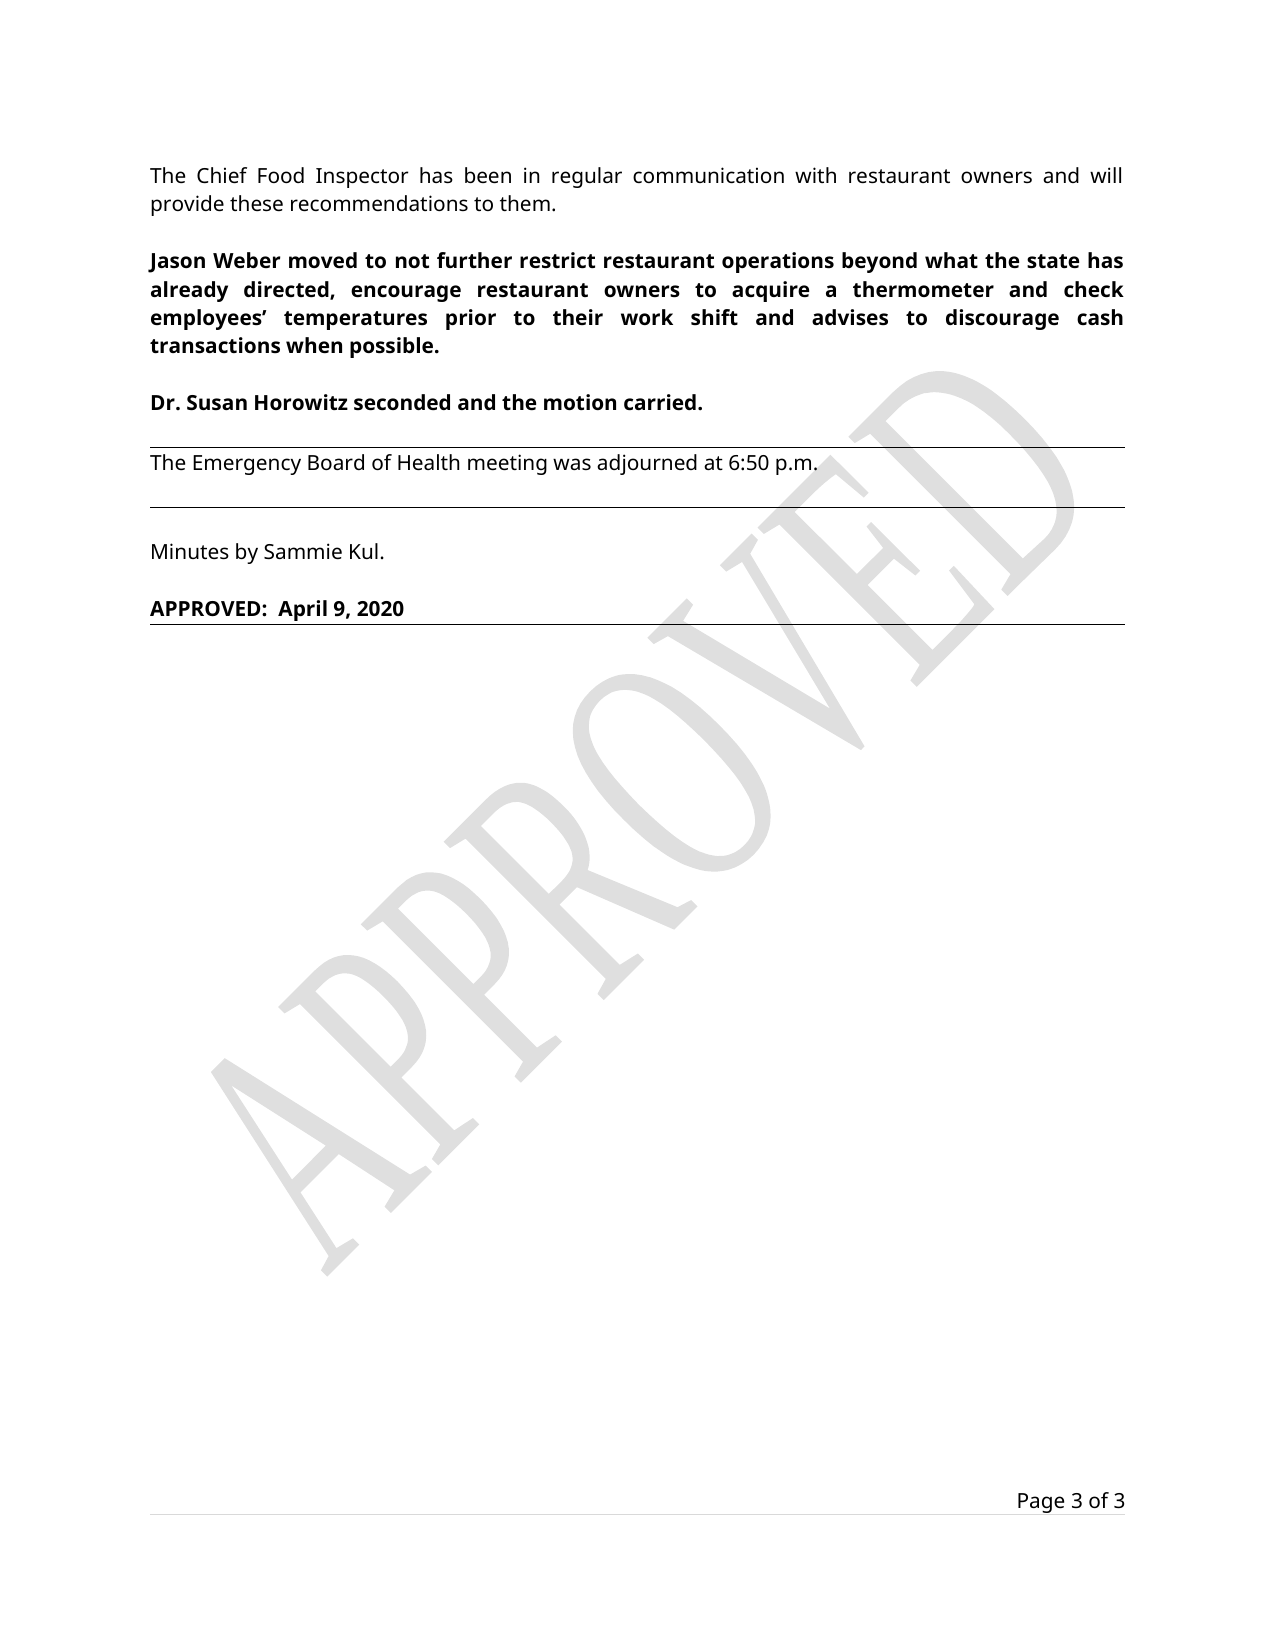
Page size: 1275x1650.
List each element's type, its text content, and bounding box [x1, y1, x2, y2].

text Jason Weber moved to not further restrict restaurant operations beyond what the state has already directed, encourage restaurant owners to acquire a thermometer and check employees’ temperatures prior to their work shift and advises to discourage cash transactions when possible. [150, 246, 1125, 360]
text The Chief Food Inspector has been in regular communication with restaurant owners and will provide these recommendations to them. [150, 161, 1125, 218]
text APPROVED: April 9, 2020 [150, 594, 1125, 624]
text Dr. Susan Horowitz seconded and the motion carried. [150, 388, 1125, 417]
text Minutes by Sammie Kul. [150, 537, 1125, 565]
text The Emergency Board of Health meeting was adjourned at 6:50 p.m. [150, 448, 1125, 477]
